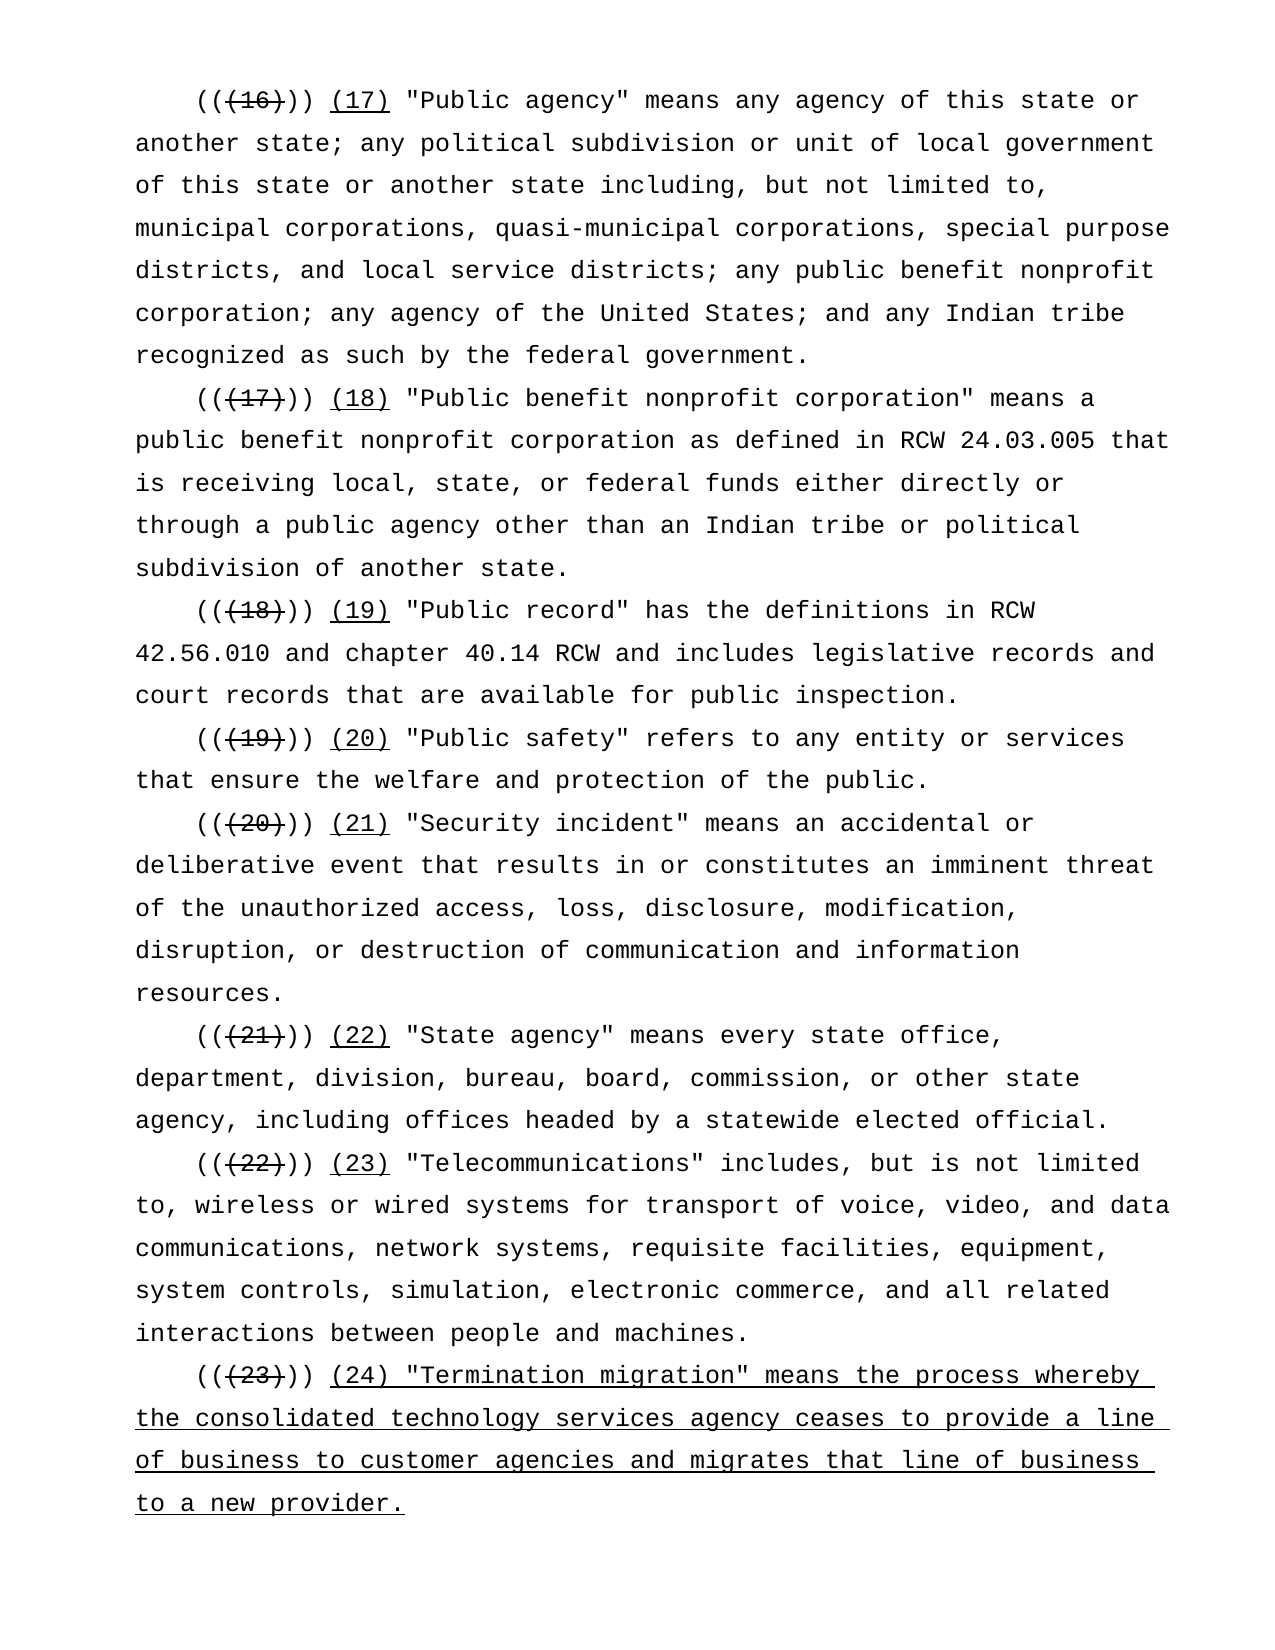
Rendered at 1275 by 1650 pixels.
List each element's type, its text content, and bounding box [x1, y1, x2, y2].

text (((19))) (20) "Public safety" refers to any entity or services that ensure the welfare and protection of the public. [135, 712, 1170, 797]
text (((20))) (21) "Security incident" means an accidental or deliberative event that results in or constitutes an imminent threat of the unauthorized access, loss, disclosure, modification, disruption, or destruction of communication and information resources. [135, 797, 1170, 1010]
text (((17))) (18) "Public benefit nonprofit corporation" means a public benefit nonprofit corporation as defined in RCW 24.03.005 that is receiving local, state, or federal funds either directly or through a public agency other than an Indian tribe or political subdivision of another state. [135, 372, 1170, 585]
text (((21))) (22) "State agency" means every state office, department, division, bureau, board, commission, or other state agency, including offices headed by a statewide elected official. [135, 1010, 1170, 1137]
text (((23))) (24) "Termination migration" means the process whereby the consolidated technology services agency ceases to provide a line of business to customer agencies and migrates that line of business to a new provider. [135, 1430, 1170, 1520]
text (((23))) (24) "Termination migration" means the process whereby the consolidated technology services agency ceases to provide a line of business to customer agencies and migrates that line of business to a new provider. [135, 1350, 1170, 1429]
text (((18))) (19) "Public record" has the definitions in RCW 42.56.010 and chapter 40.14 RCW and includes legislative records and court records that are available for public inspection. [135, 585, 1170, 712]
text (((16))) (17) "Public agency" means any agency of this state or another state; any political subdivision or unit of local government of this state or another state including, but not limited to, municipal corporations, quasi-municipal corporations, special purpose districts, and local service districts; any public benefit nonprofit corporation; any agency of the United States; and any Indian tribe recognized as such by the federal government. [135, 75, 1170, 372]
text (((22))) (23) "Telecommunications" includes, but is not limited to, wireless or wired systems for transport of voice, video, and data communications, network systems, requisite facilities, equipment, system controls, simulation, electronic commerce, and all related interactions between people and machines. [135, 1137, 1170, 1350]
